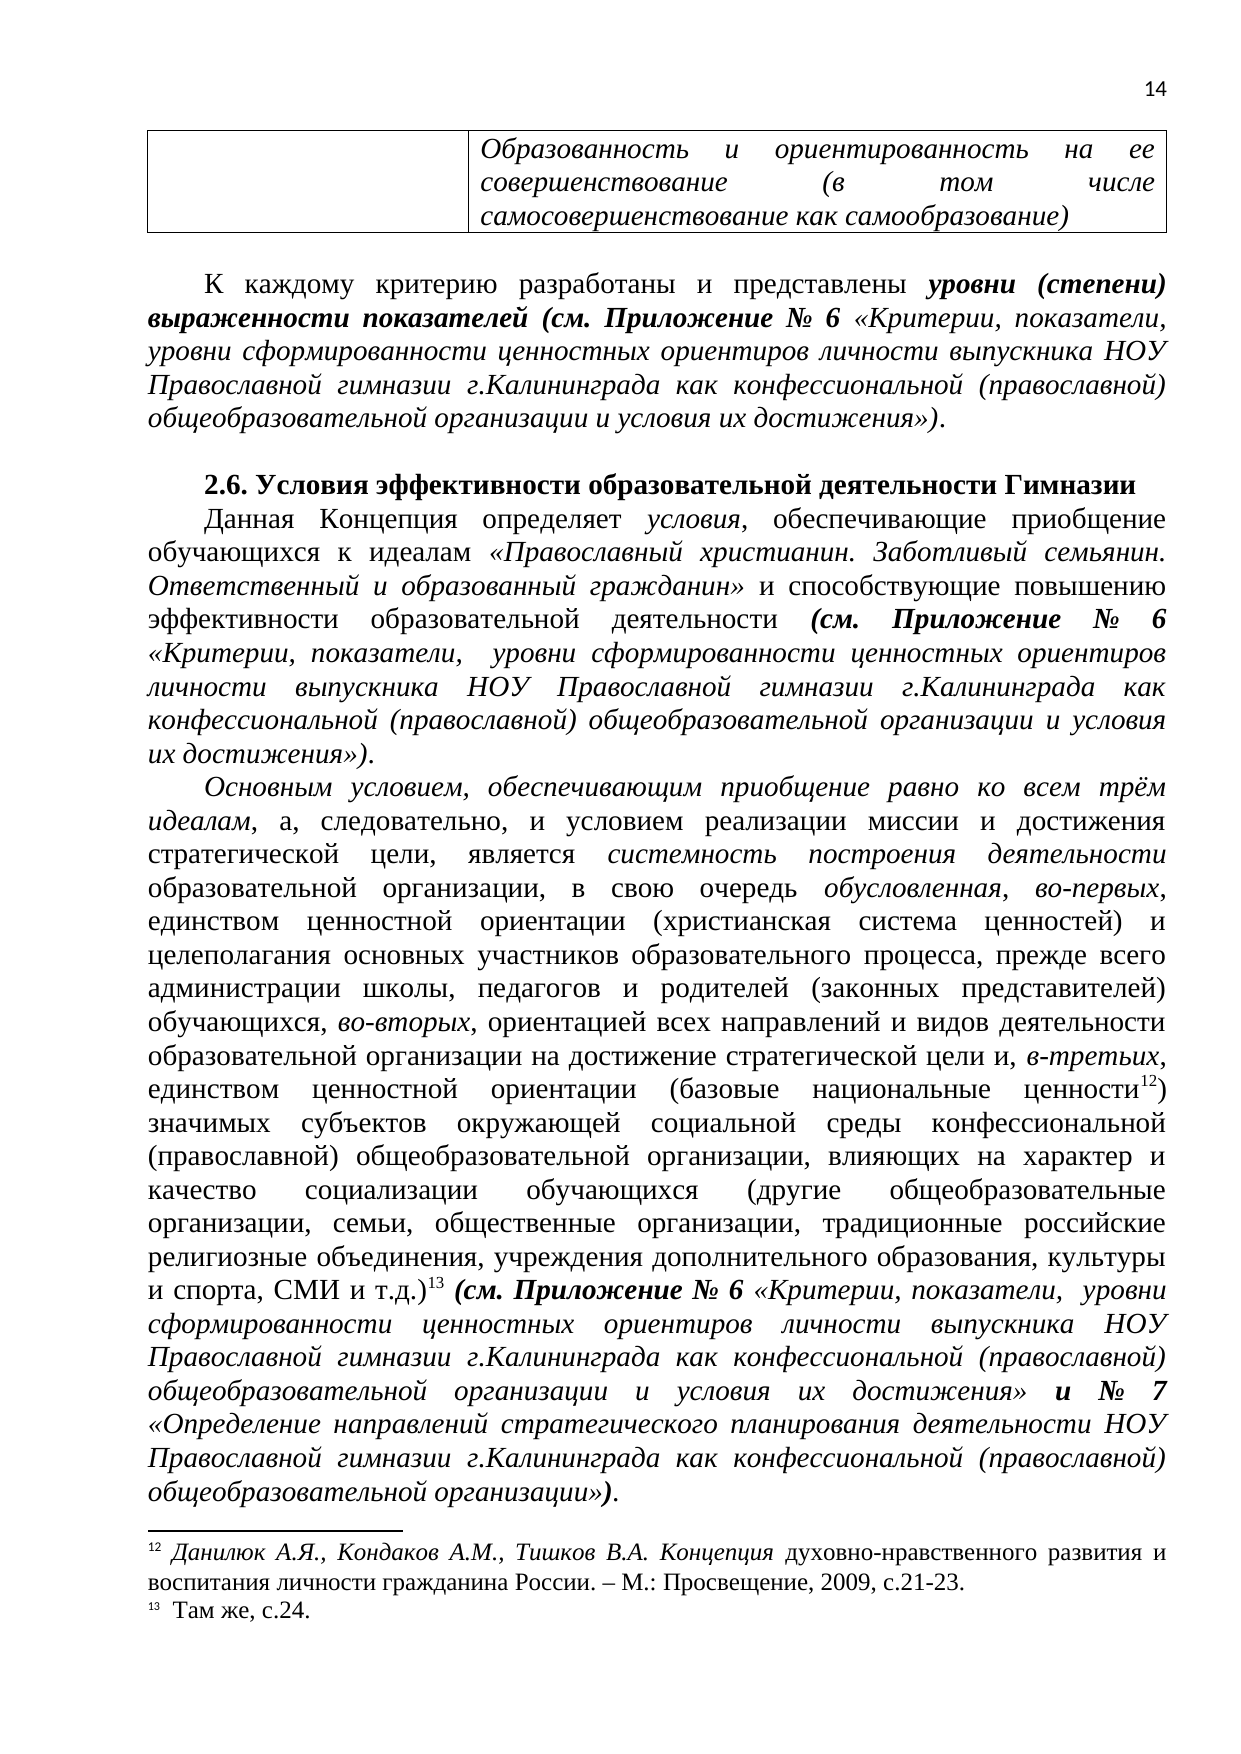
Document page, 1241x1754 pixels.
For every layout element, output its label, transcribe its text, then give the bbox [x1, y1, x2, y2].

text Основным условием, обеспечивающим приобщение равно ко всем трём идеалам, а, следовательно, и условием реализации миссии и достижения стратегической цели, является системность построения деятельности образовательной организации, в свою очередь обусловленная, во-первых, единством ценностной ориентации (христианская система ценностей) и целеполагания основных участников образовательного процесса, прежде всего администрации школы, педагогов и родителей (законных представителей) обучающихся, во-вторых, ориентацией всех направлений и видов деятельности образовательной организации на достижение стратегической цели и, в-третьих, единством ценностной ориентации (базовые национальные ценности) значимых субъектов окружающей социальной среды конфессиональной (православной) общеобразовательной организации, влияющих на характер и качество социализации обучающихся (другие общеобразовательные организации, семьи, общественные организации, традиционные российские религиозные объединения, учреждения дополнительного образования, культуры и спорта, СМИ и т.д.) (см. Приложение № 6 «Критерии, показатели, уровни сформированности ценностных ориентиров личности выпускника НОУ Православной гимназии г.Калининграда как конфессиональной (православной) общеобразовательной организации и условия их достижения» и № 7 «Определение направлений стратегического планирования деятельности НОУ Православной гимназии г.Калининграда как конфессиональной (православной) общеобразовательной организации»). [148, 769, 1167, 1507]
text К каждому критерию разработаны и представлены уровни (степени) выраженности показателей (см. Приложение № 6 «Критерии, показатели, уровни сформированности ценностных ориентиров личности выпускника НОУ Православной гимназии г.Калининграда как конфессиональной (православной) общеобразовательной организации и условия их достижения»). [148, 266, 1167, 434]
text 2.6. Условия эффективности образовательной деятельности Гимназии [148, 467, 1167, 501]
table_cell Образованность и ориентированность на ее совершенствование (в том числе самосовершенствование как самообразование) [469, 131, 1166, 232]
text Данная Концепция определяет условия, обеспечивающие приобщение обучающихся к идеалам «Православный христианин. Заботливый семьянин. Ответственный и образованный гражданин» и способствующие повышению эффективности образовательной деятельности (см. Приложение № 6 «Критерии, показатели, уровни сформированности ценностных ориентиров личности выпускника НОУ Православной гимназии г.Калининграда как конфессиональной (православной) общеобразовательной организации и условия их достижения»). [148, 501, 1167, 769]
